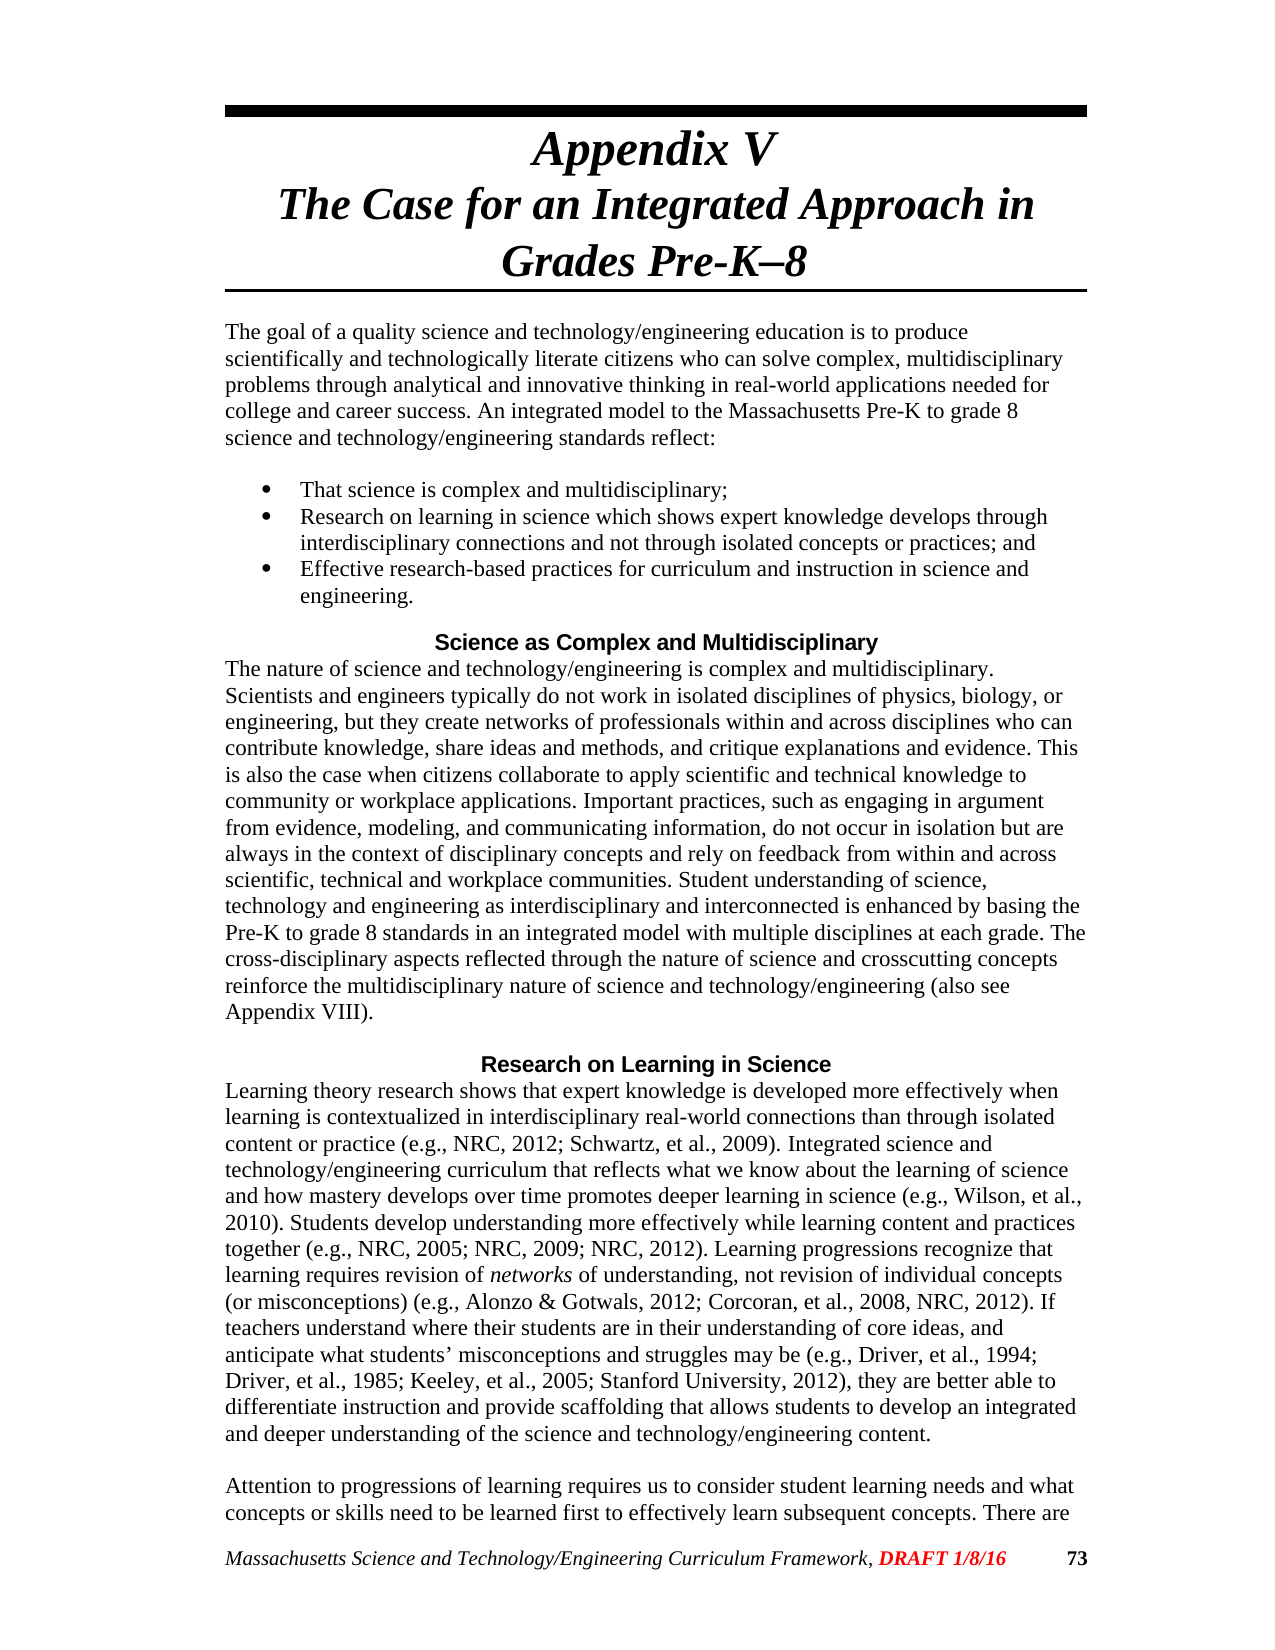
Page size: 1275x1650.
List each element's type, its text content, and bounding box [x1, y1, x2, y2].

list That science is complex and multidisciplinary; [262, 476, 1087, 503]
text Learning theory research shows that expert knowledge is developed more effectively when learning is contextualized in interdisciplinary real-world connections than through isolated content or practice (e.g., NRC, 2012; Schwartz, et al., 2009). Integrated science and technology/engineering curriculum that reflects what we know about the learning of science and how mastery develops over time promotes deeper learning in science (e.g., Wilson, et al., 2010). Students develop understanding more effectively while learning content and practices together (e.g., NRC, 2005; NRC, 2009; NRC, 2012). Learning progressions recognize that learning requires revision of networks of understanding, not revision of individual concepts (or misconceptions) (e.g., Alonzo & Gotwals, 2012; Corcoran, et al., 2008, NRC, 2012). If teachers understand where their students are in their understanding of core ideas, and anticipate what students’ misconceptions and struggles may be (e.g., Driver, et al., 1994; Driver, et al., 1985; Keeley, et al., 2005; Stanford University, 2012), they are better able to differentiate instruction and provide scaffolding that allows students to develop an integrated and deeper understanding of the science and technology/engineering content. [225, 1077, 1087, 1446]
subtitle Grades Pre-K–8 [225, 215, 1087, 289]
subtitle The Case for an Integrated Approach in [225, 177, 1087, 215]
list Effective research-based practices for curriculum and instruction in science and engineering. [262, 556, 1087, 608]
text Research on Learning in Science [225, 1051, 1087, 1077]
text The nature of science and technology/engineering is complex and multidisciplinary. Scientists and engineers typically do not work in isolated disciplines of physics, biology, or engineering, but they create networks of professionals within and across disciplines who can contribute knowledge, share ideas and methods, and critique explanations and evidence. This is also the case when citizens collaborate to apply scientific and technical knowledge to community or workplace applications. Important practices, such as engaging in argument from evidence, modeling, and communicating information, do not occur in isolation but are always in the context of disciplinary concepts and rely on feedback from within and across scientific, technical and workplace communities. Student understanding of science, technology and engineering as interdisciplinary and interconnected is enhanced by basing the Pre-K to grade 8 standards in an integrated model with multiple disciplines at each grade. The cross-disciplinary aspects reflected through the nature of science and crosscutting concepts reinforce the multidisciplinary nature of science and technology/engineering (also see Appendix VIII). [225, 655, 1087, 1024]
list Research on learning in science which shows expert knowledge develops through interdisciplinary connections and not through isolated concepts or practices; and [262, 503, 1087, 556]
text Science as Complex and Multidisciplinary [225, 629, 1087, 655]
subtitle Appendix V [225, 117, 1087, 177]
text The goal of a quality science and technology/engineering education is to produce scientifically and technologically literate citizens who can solve complex, multidisciplinary problems through analytical and innovative thinking in real-world applications needed for college and career success. An integrated model to the Massachusetts Pre-K to grade 8 science and technology/engineering standards reflect: [225, 318, 1087, 450]
